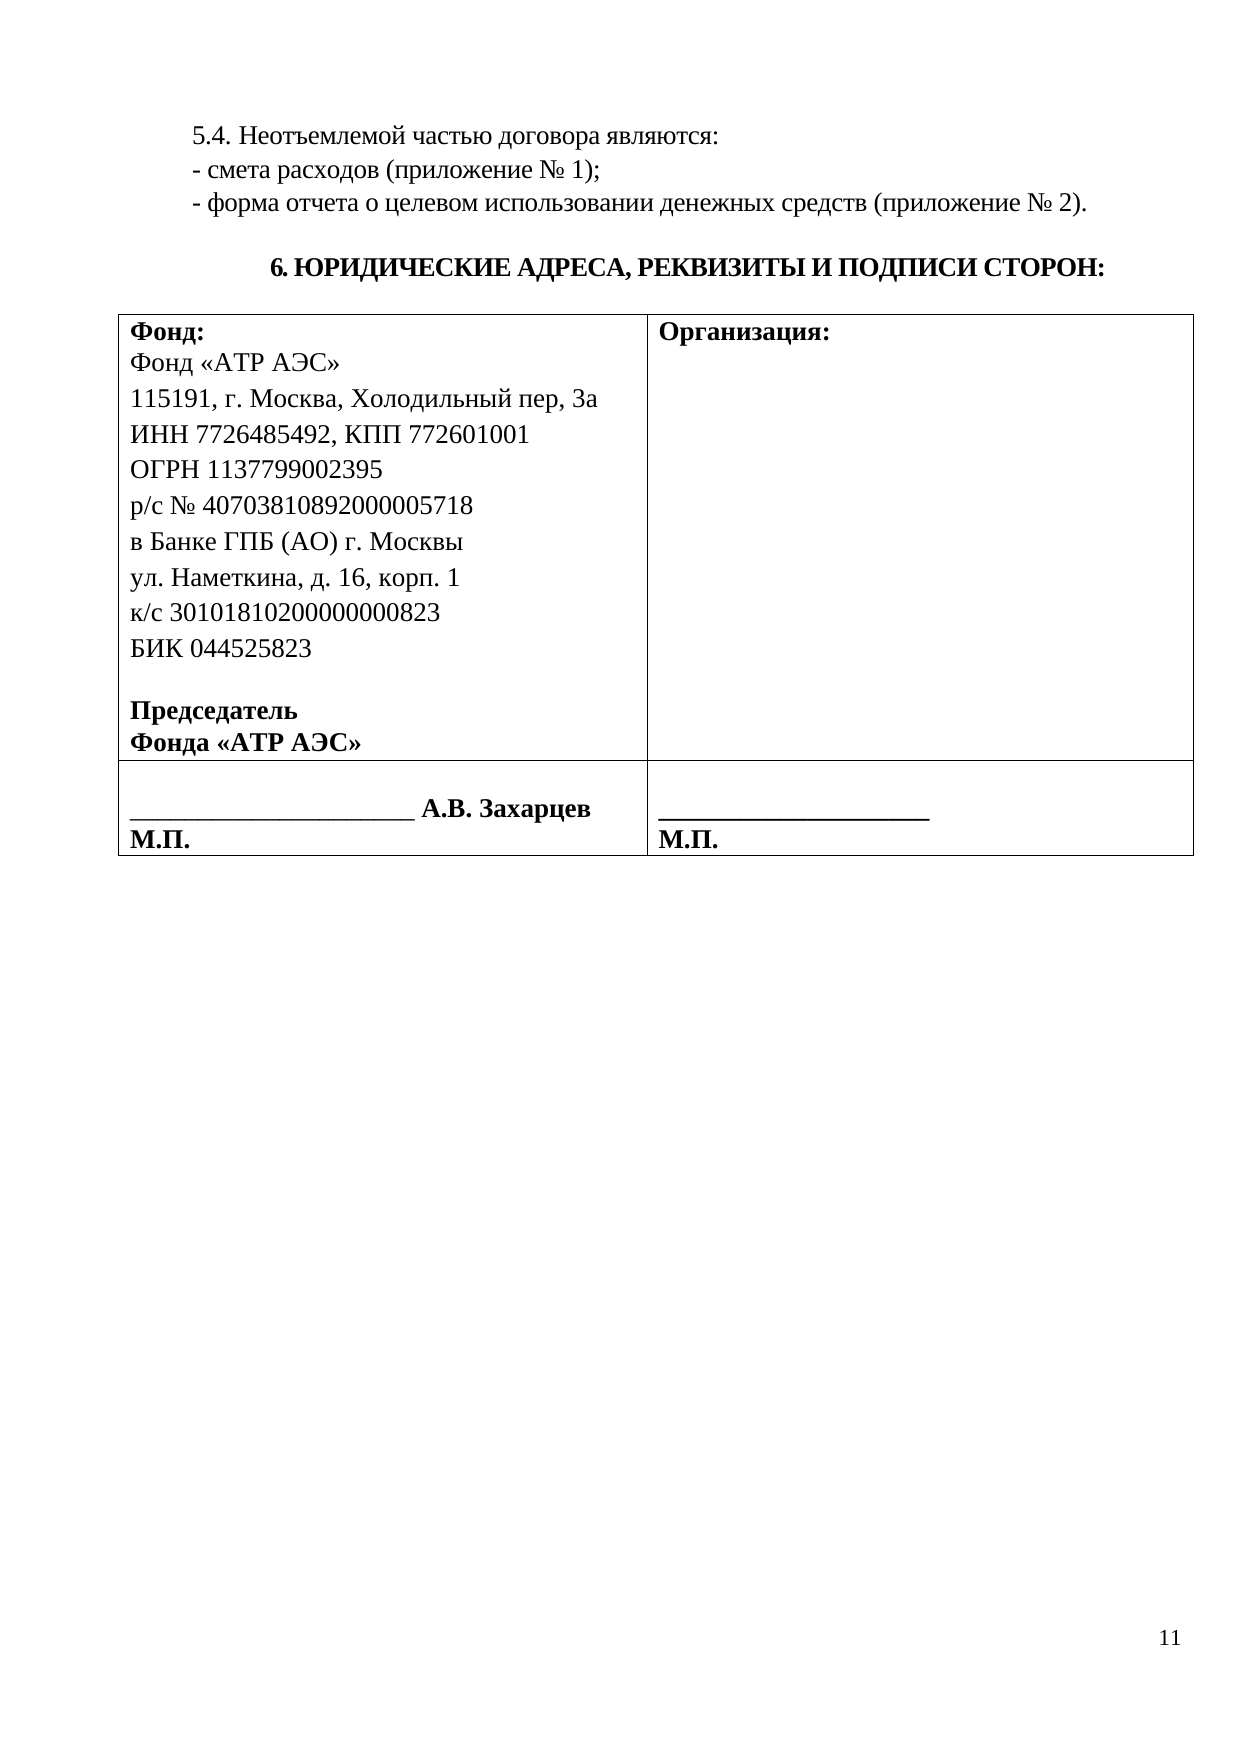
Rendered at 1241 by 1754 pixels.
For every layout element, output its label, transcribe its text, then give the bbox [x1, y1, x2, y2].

list - форма отчета о целевом использовании денежных средств (приложение № 2). [118, 185, 1181, 218]
table_header Организация: [648, 315, 1193, 760]
text 6. ЮРИДИЧЕСКИЕ АДРЕСА, РЕКВИЗИТЫ И ПОДПИСИ СТОРОН: [195, 251, 1181, 283]
table_cell _____________________ А.В. Захарцев М.П. [119, 761, 647, 855]
list - смета расходов (приложение № 1); [118, 151, 1181, 185]
list 5.4. Неотъемлемой частью договора являются: [118, 118, 1181, 151]
table_cell ____________________ М.П. [648, 761, 1193, 855]
table_header Фонд: Фонд «АТР АЭС» 115191, г. Москва, Холодильный пер, 3а ИНН 7726485492, КПП 772601001 ОГРН 1137799002395 р/с № 40703810892000005718 в Банке ГПБ (АО) г. Москвы ул. Наметкина, д. 16, корп. 1 к/с 30101810200000000823 БИК 044525823 Председатель Фонда «АТР АЭС» [119, 315, 647, 760]
